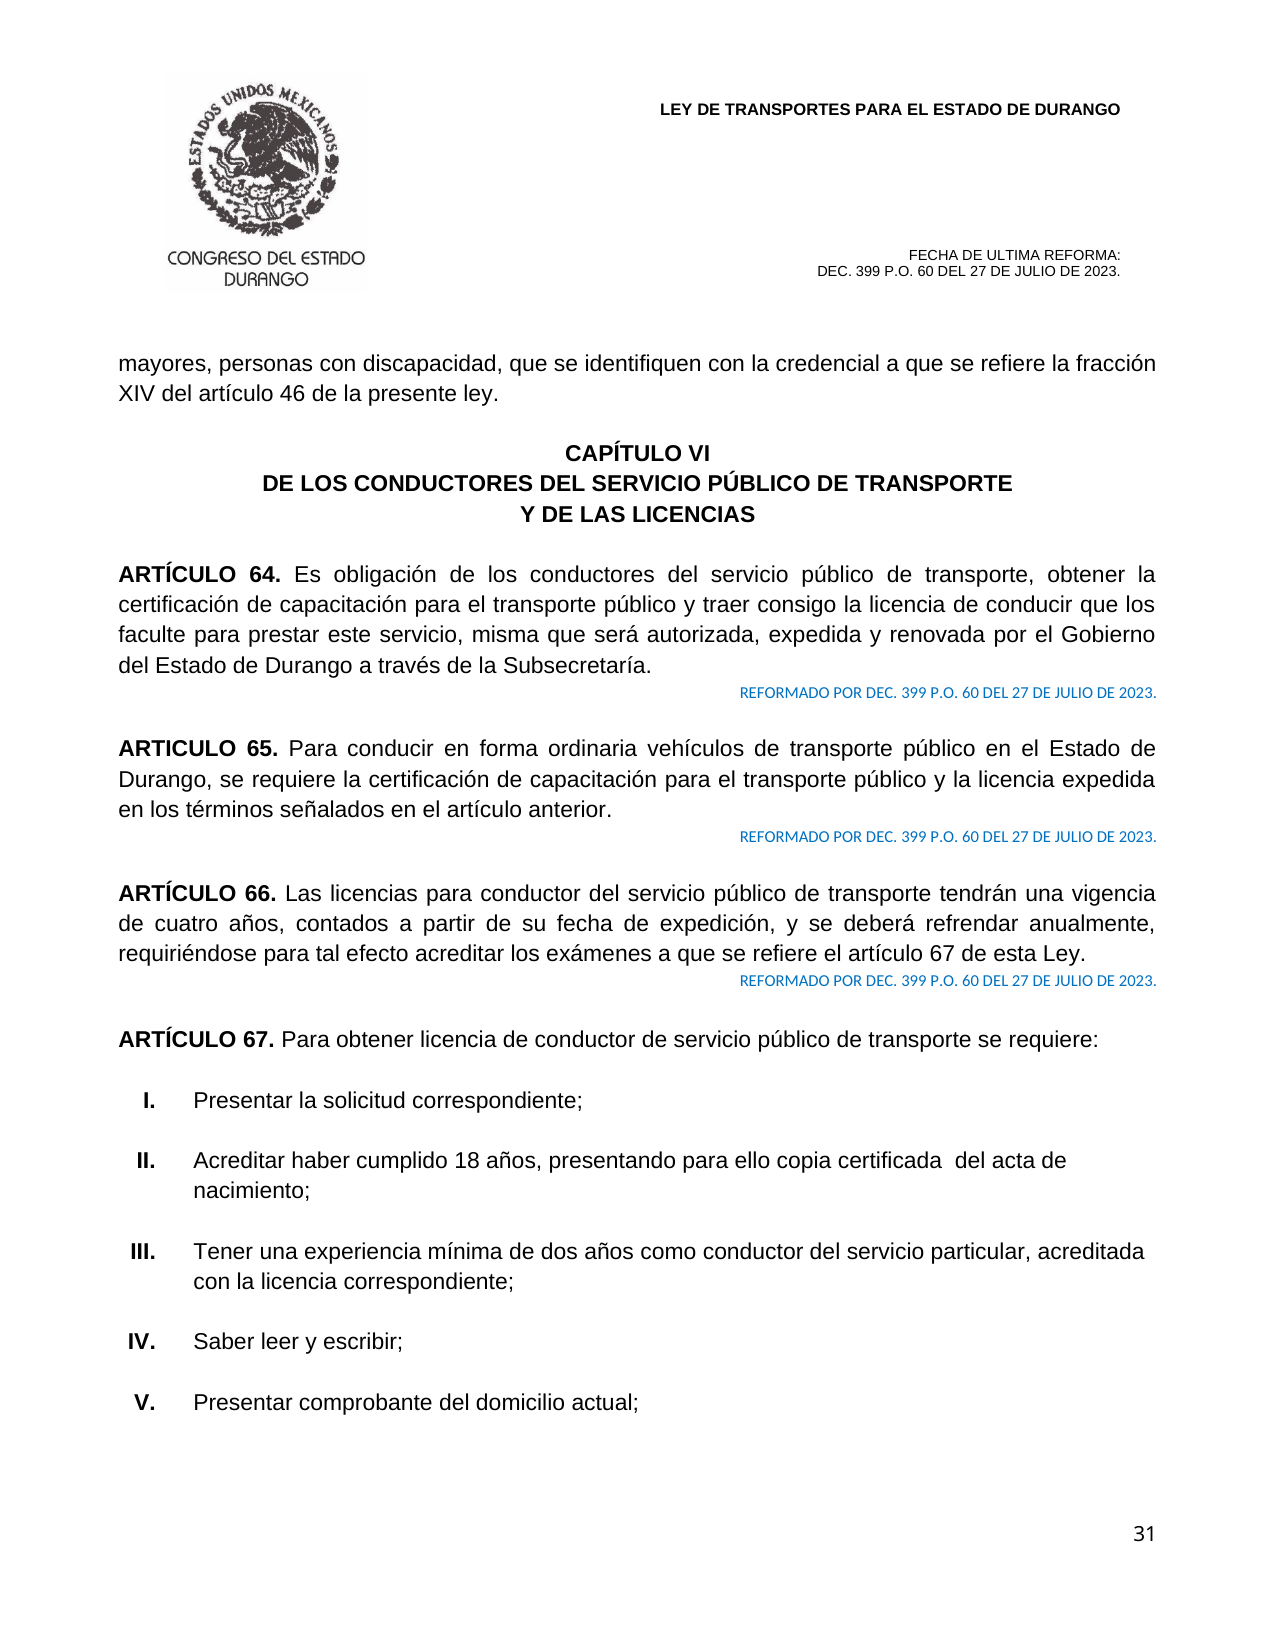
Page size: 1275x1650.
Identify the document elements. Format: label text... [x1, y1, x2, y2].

text REFORMADO POR DEC. 399 P.O. 60 DEL 27 DE JULIO DE 2023. [193, 970, 1157, 991]
list Saber leer y escribir; [156, 1328, 1157, 1354]
text REFORMADO POR DEC. 399 P.O. 60 DEL 27 DE JULIO DE 2023. [193, 682, 1157, 702]
picture [163, 73, 367, 293]
text ARTÍCULO 64. Es obligación de los conductores del servicio público de transporte, obtener la certificación de capacitación para el transporte público y traer consigo la licencia de conducir que los faculte para prestar este servicio, misma que será autorizada, expedida y renovada por el Gobierno del Estado de Durango a través de la Subsecretaría. [118, 561, 1157, 678]
text ARTÍCULO 67. Para obtener licencia de conductor de servicio público de transporte se requiere: [118, 1026, 1157, 1052]
text Y DE LAS LICENCIAS [118, 501, 1157, 527]
subtitle ARTÍCULO 66. Las licencias para conductor del servicio público de transporte tendrán una vigencia de cuatro años, contados a partir de su fecha de expedición, y se deberá refrendar anualmente, requiriéndose para tal efecto acreditar los exámenes a que se refiere el artículo 67 de esta Ley. [118, 879, 1157, 966]
list Presentar comprobante del domicilio actual; [156, 1389, 1157, 1415]
text CAPÍTULO VI [118, 440, 1157, 467]
list Presentar la solicitud correspondiente; [156, 1087, 1157, 1113]
text DE LOS CONDUCTORES DEL SERVICIO PÚBLICO DE TRANSPORTE [118, 470, 1157, 497]
list Tener una experiencia mínima de dos años como conductor del servicio particular, acreditada con la licencia correspondiente; [156, 1238, 1157, 1294]
text REFORMADO POR DEC. 399 P.O. 60 DEL 27 DE JULIO DE 2023. [193, 826, 1157, 846]
text ARTICULO 65. Para conducir en forma ordinaria vehículos de transporte público en el Estado de Durango, se requiere la certificación de capacitación para el transporte público y la licencia expedida en los términos señalados en el artículo anterior. [118, 735, 1157, 822]
list Acreditar haber cumplido 18 años, presentando para ello copia certificada del acta de nacimiento; [156, 1147, 1157, 1203]
